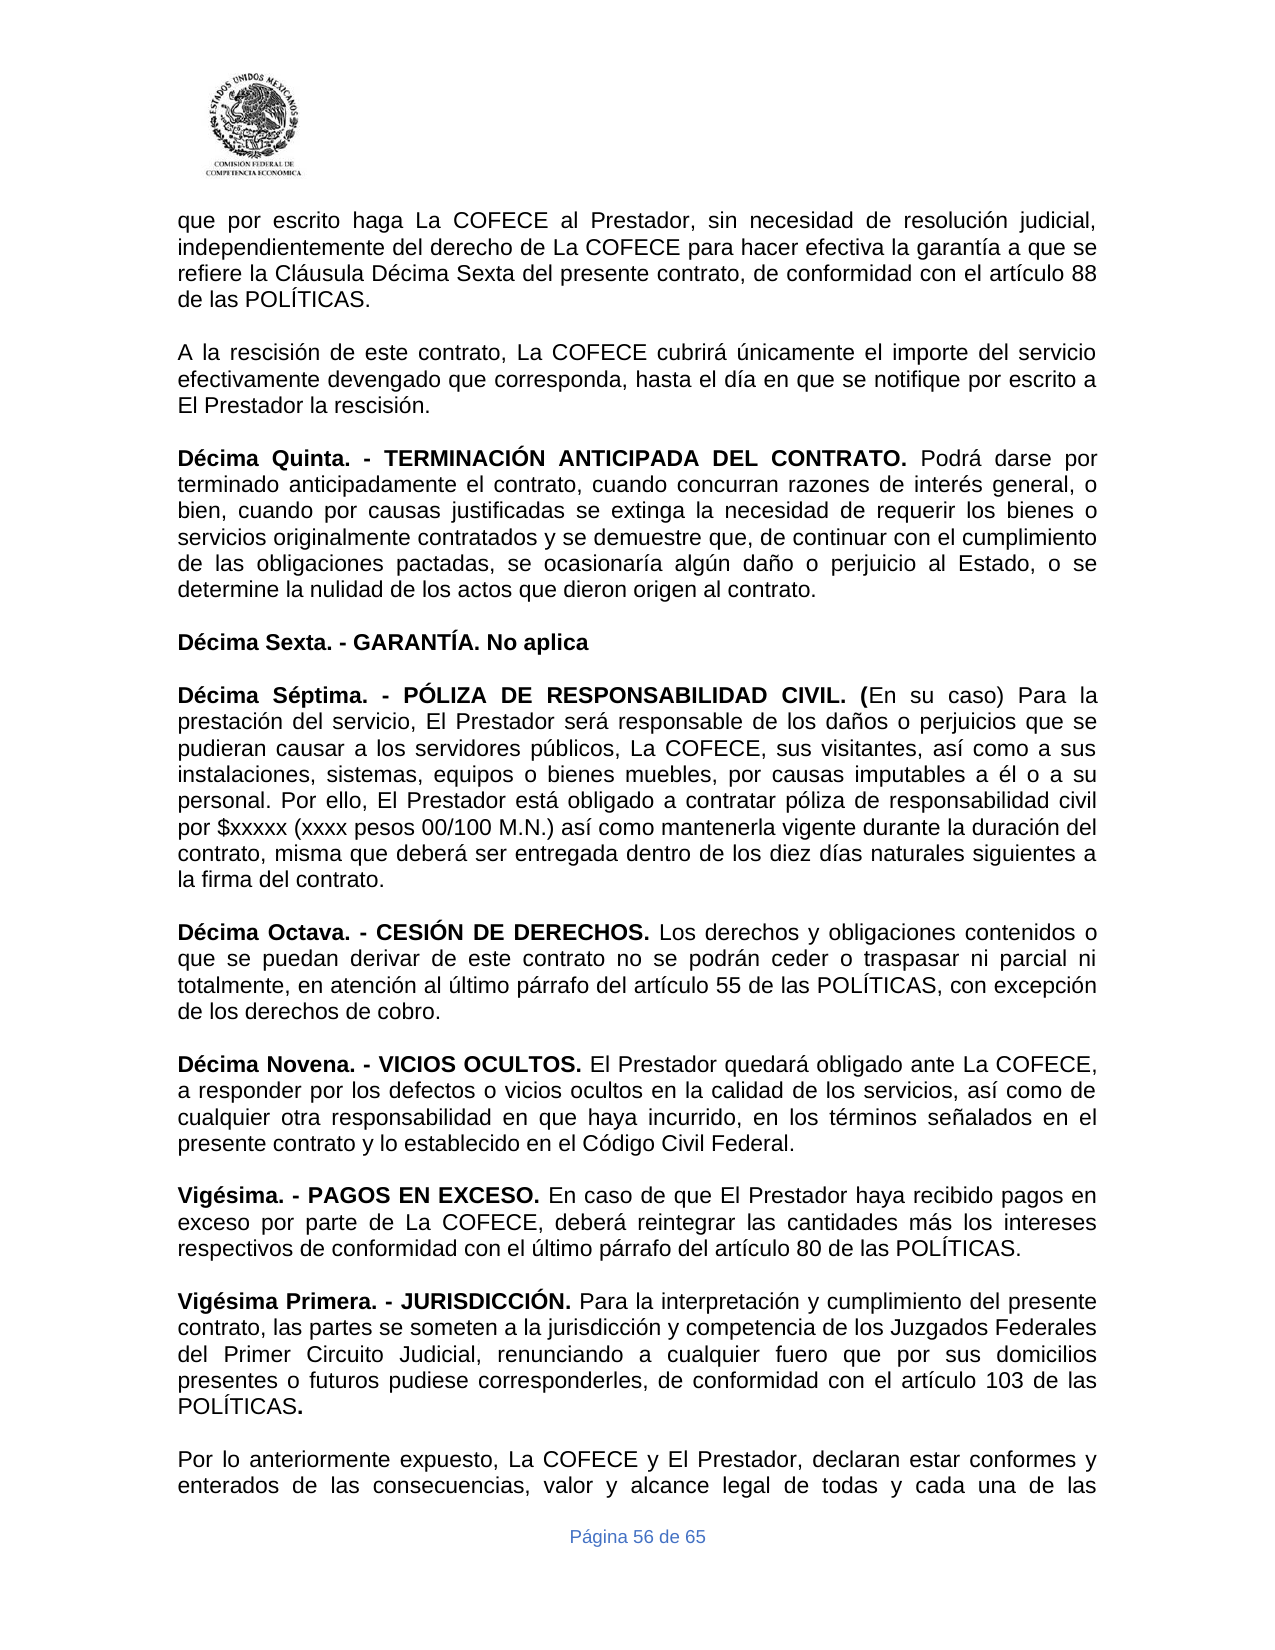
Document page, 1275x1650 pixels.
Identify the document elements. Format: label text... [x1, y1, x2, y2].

text Décima Octava. - CESIÓN DE DERECHOS. Los derechos y obligaciones contenidos o que se puedan derivar de este contrato no se podrán ceder o traspasar ni parcial ni totalmente, en atención al último párrafo del artículo 55 de las POLÍTICAS, con excepción de los derechos de cobro. [177, 919, 1098, 1024]
text Décima Sexta. - GARANTÍA. No aplica [177, 629, 1098, 655]
text Vigésima. - PAGOS EN EXCESO. En caso de que El Prestador haya recibido pagos en exceso por parte de La COFECE, deberá reintegrar las cantidades más los intereses respectivos de conformidad con el último párrafo del artículo 80 de las POLÍTICAS. [177, 1182, 1098, 1262]
text Décima Novena. - VICIOS OCULTOS. El Prestador quedará obligado ante La COFECE, a responder por los defectos o vicios ocultos en la calidad de los servicios, así como de cualquier otra responsabilidad en que haya incurrido, en los términos señalados en el presente contrato y lo establecido en el Código Civil Federal. [177, 1051, 1098, 1156]
picture [188, 73, 322, 179]
text A la rescisión de este contrato, La COFECE cubrirá únicamente el importe del servicio efectivamente devengado que corresponda, hasta el día en que se notifique por escrito a El Prestador la rescisión. [177, 339, 1098, 418]
text Décima Séptima. - PÓLIZA DE RESPONSABILIDAD CIVIL. (En su caso) Para la prestación del servicio, El Prestador será responsable de los daños o perjuicios que se pudieran causar a los servidores públicos, La COFECE, sus visitantes, así como a sus instalaciones, sistemas, equipos o bienes muebles, por causas imputables a él o a su personal. Por ello, El Prestador está obligado a contratar póliza de responsabilidad civil por $xxxxx (xxxx pesos 00/100 M.N.) así como mantenerla vigente durante la duración del contrato, misma que deberá ser entregada dentro de los diez días naturales siguientes a la firma del contrato. [177, 682, 1098, 893]
text Vigésima Primera. - JURISDICCIÓN. Para la interpretación y cumplimiento del presente contrato, las partes se someten a la jurisdicción y competencia de los Juzgados Federales del Primer Circuito Judicial, renunciando a cualquier fuero que por sus domicilios presentes o futuros pudiese corresponderles, de conformidad con el artículo 103 de las POLÍTICAS. [177, 1288, 1098, 1420]
text Décima Quinta. - TERMINACIÓN ANTICIPADA DEL CONTRATO. Podrá darse por terminado anticipadamente el contrato, cuando concurran razones de interés general, o bien, cuando por causas justificadas se extinga la necesidad de requerir los bienes o servicios originalmente contratados y se demuestre que, de continuar con el cumplimiento de las obligaciones pactadas, se ocasionaría algún daño o perjuicio al Estado, o se determine la nulidad de los actos que dieron origen al contrato. [177, 444, 1098, 603]
